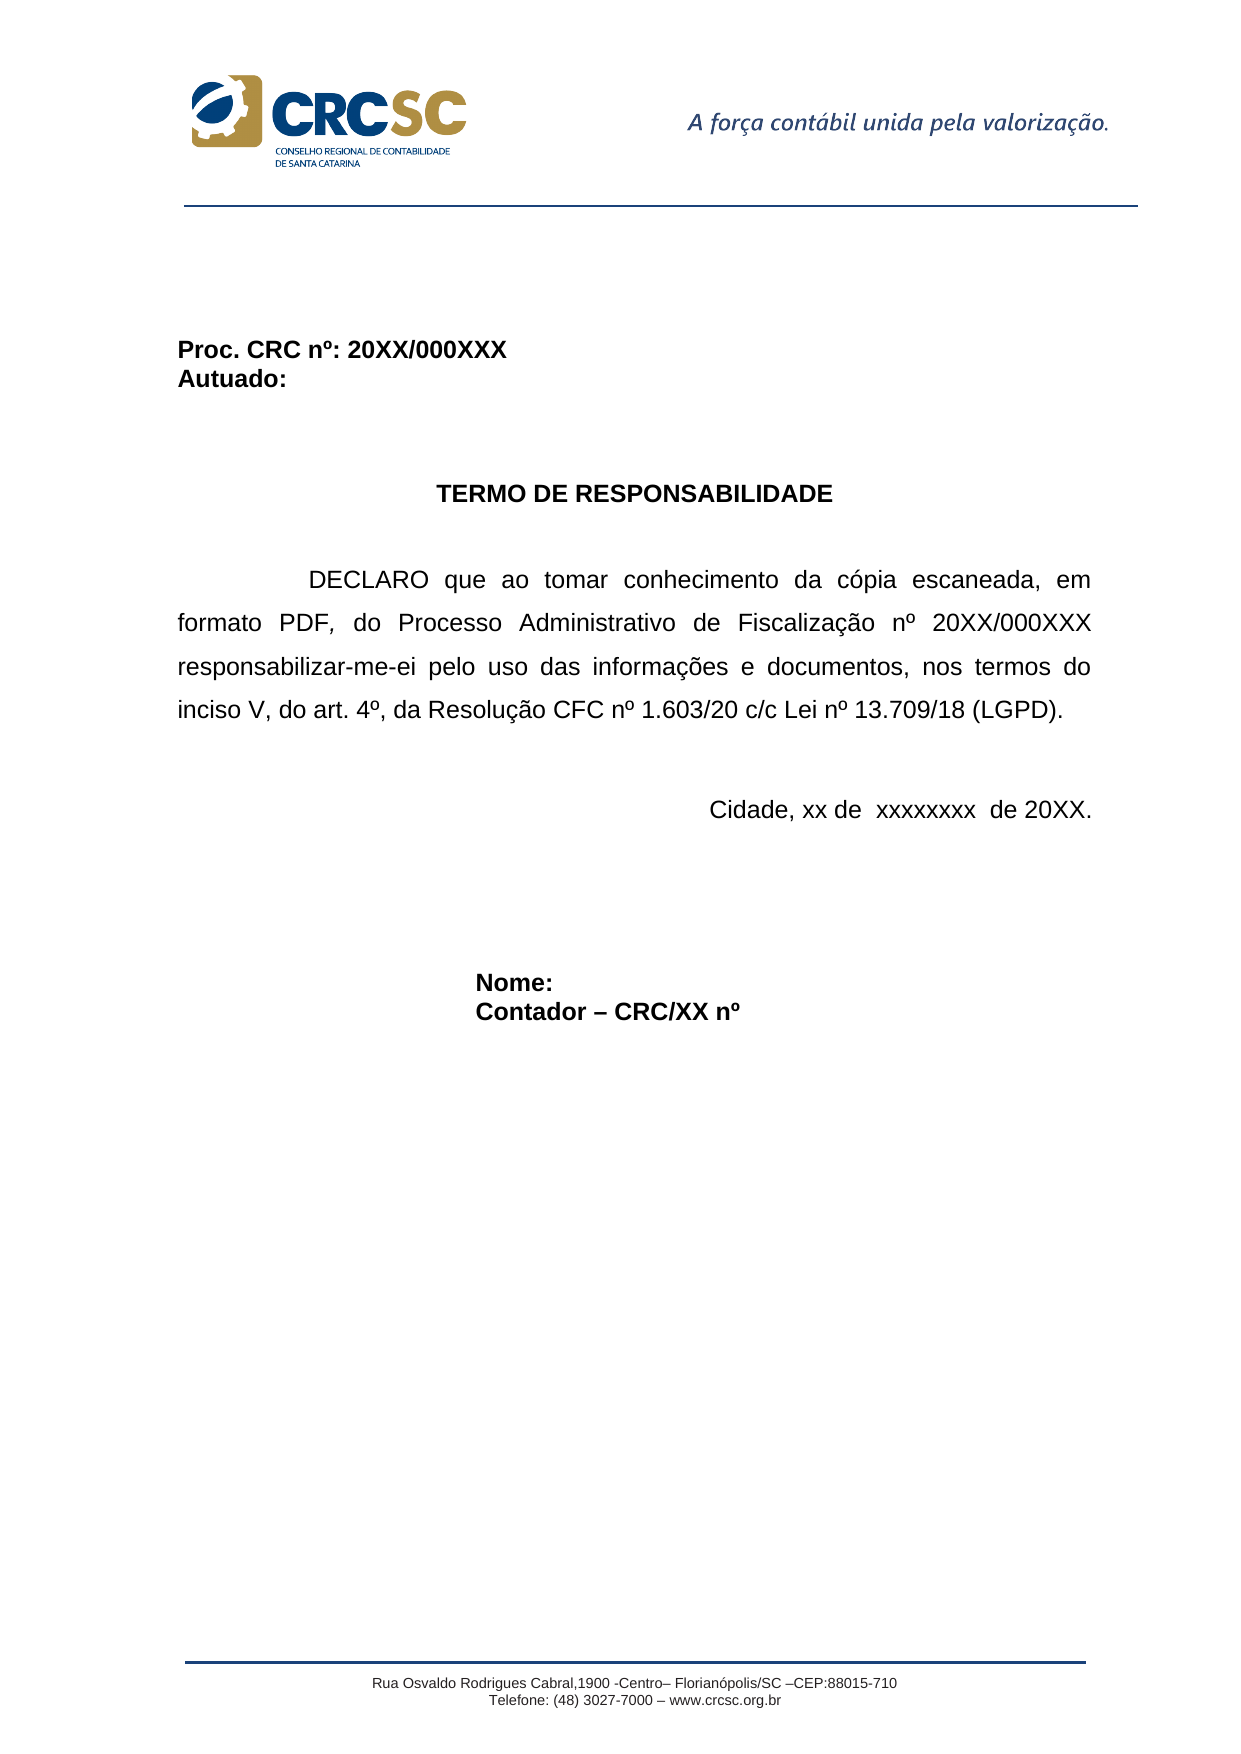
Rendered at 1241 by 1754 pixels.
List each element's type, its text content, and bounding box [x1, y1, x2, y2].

text Nome: [177, 968, 1092, 996]
text DECLARO que ao tomar conhecimento da cópia escaneada, em formato PDF, do Processo Administrativo de Fiscalização nº 20XX/000XXX responsabilizar-me-ei pelo uso das informações e documentos, nos termos do inciso V, do art. 4º, da Resolução CFC nº 1.603/20 c/c Lei nº 13.709/18 (LGPD). [177, 565, 1092, 723]
text TERMO DE RESPONSABILIDADE [177, 479, 1092, 508]
text Cidade, xx de xxxxxxxx de 20XX. [177, 795, 1092, 824]
text Proc. CRC nº: 20XX/000XXX [177, 335, 1092, 364]
picture [192, 75, 1108, 167]
text Contador – CRC/XX nº [177, 996, 1092, 1025]
text Autuado: [177, 364, 1092, 393]
